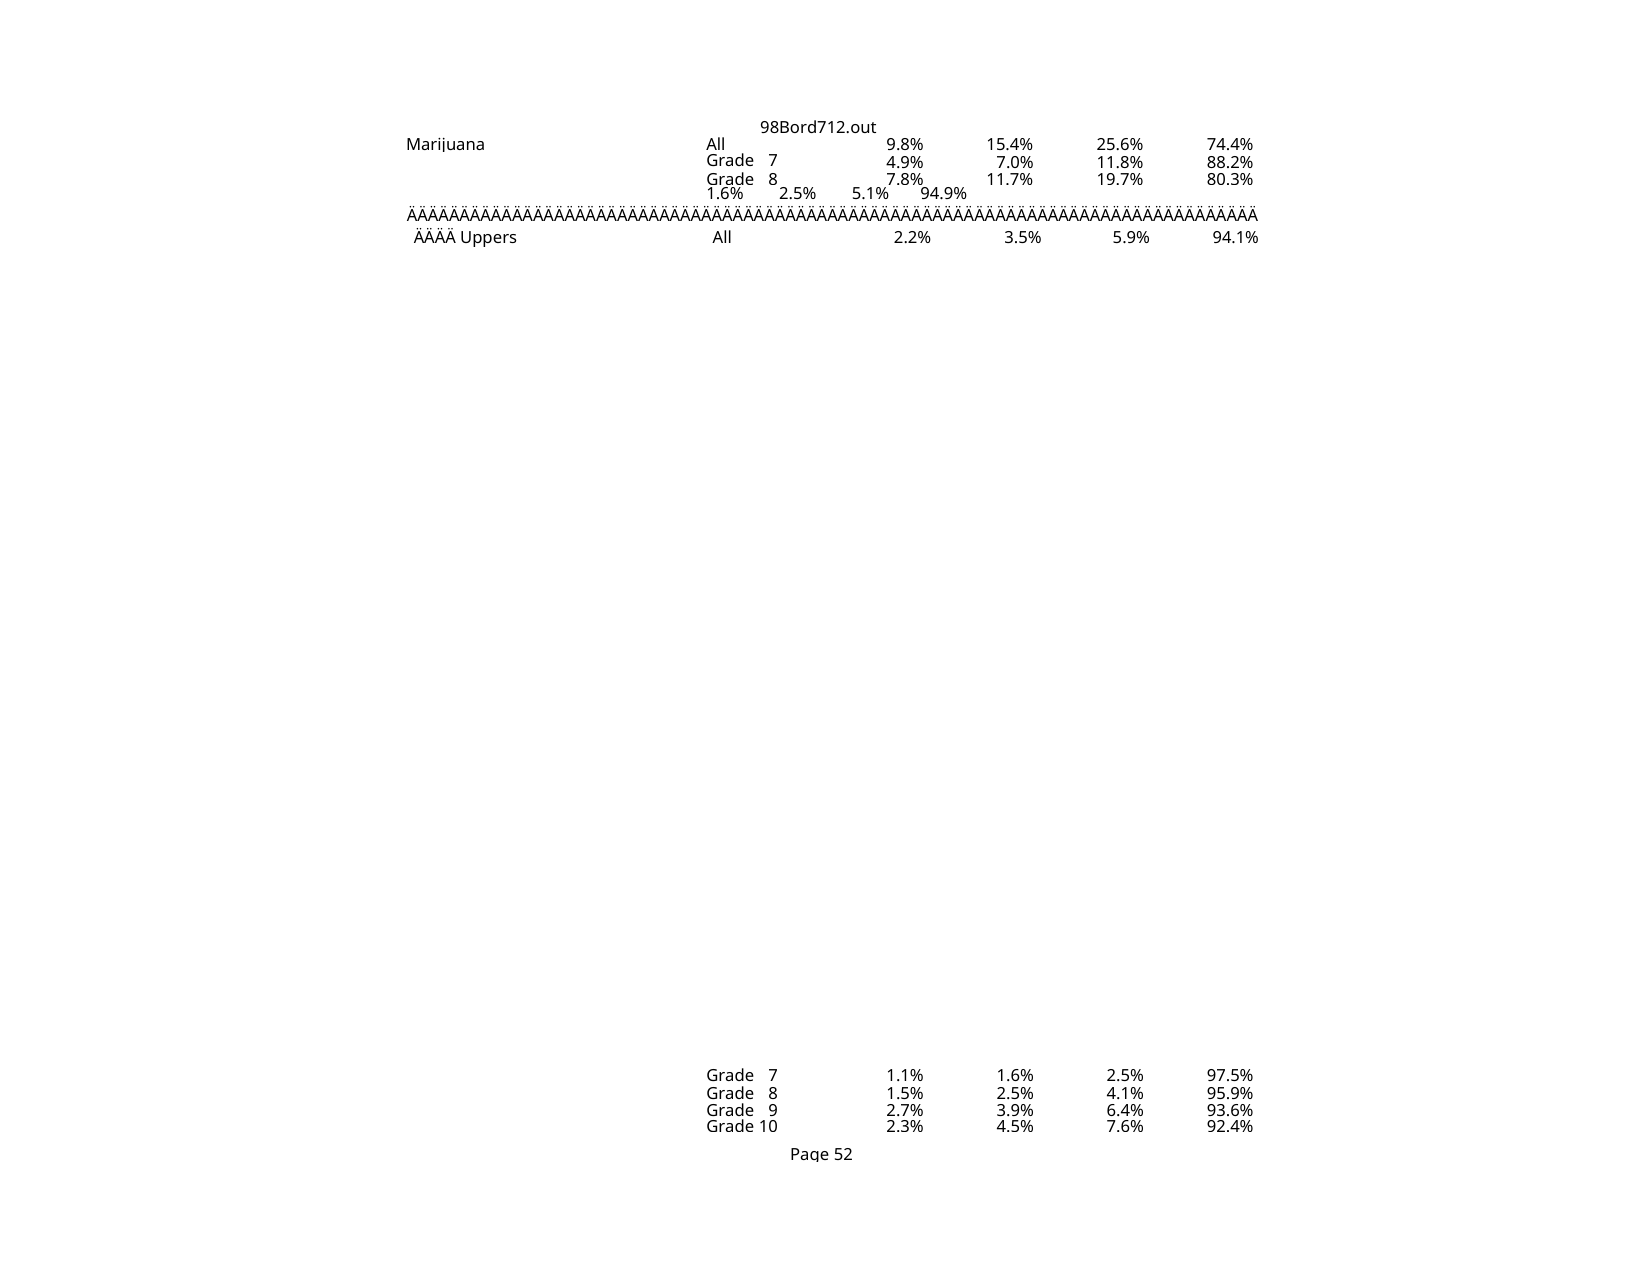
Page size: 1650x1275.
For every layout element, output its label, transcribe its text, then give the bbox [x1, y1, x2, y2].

text ÄÄÄÄÄÄÄÄÄÄÄÄÄÄÄÄÄÄÄÄÄÄÄÄÄÄÄÄÄÄÄÄÄÄÄÄÄÄÄÄÄÄÄÄÄÄÄÄÄÄÄÄÄÄÄÄÄÄÄÄÄÄÄÄÄÄÄÄÄÄÄÄÄÄÄÄÄÄÄÄÄÄÄÄÄ Uppers All 2.2% 3.5% 5.9% 94.1% [403, 204, 1259, 248]
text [706, 181, 1261, 204]
